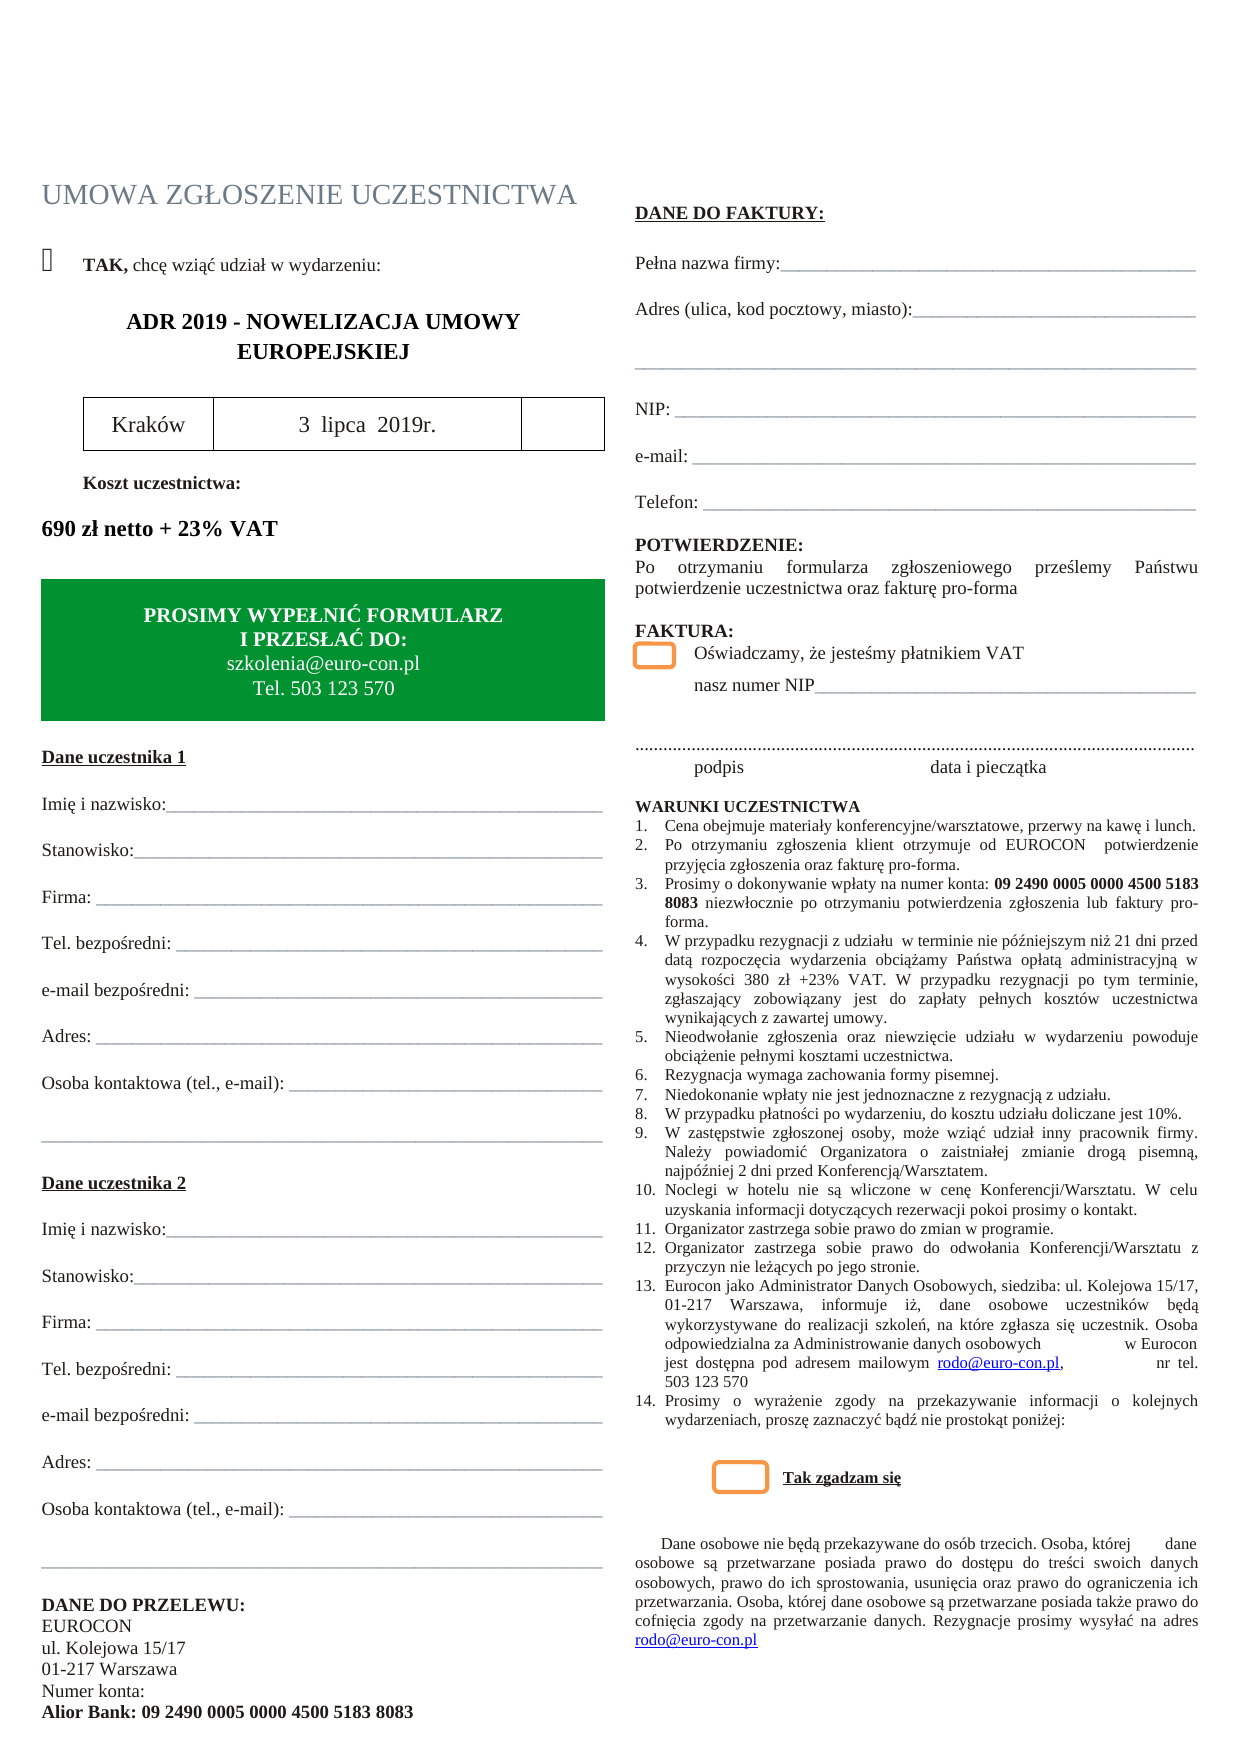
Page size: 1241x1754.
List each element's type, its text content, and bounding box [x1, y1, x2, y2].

text Imię i nazwisko: [41, 1218, 605, 1240]
text WARUNKI UCZESTNICTWA [635, 797, 1199, 816]
text FAKTURA: [635, 620, 1199, 642]
list TAK, chcę wziąć udział w wydarzeniu: [41, 248, 605, 278]
text Po otrzymaniu formularza zgłoszeniowego prześlemy Państwu potwierdzenie uczestnictwa oraz fakturę pro-forma [635, 556, 1199, 599]
text Pełna nazwa firmy: [635, 252, 1199, 273]
text e-mail bezpośredni: [41, 1404, 605, 1426]
text Adres (ulica, kod pocztowy, miasto): [635, 298, 1199, 320]
text szkolenia@euro-con.pl [41, 651, 605, 675]
text Adres: [41, 1451, 605, 1472]
list Rezygnacja wymaga zachowania formy pisemnej. [635, 1065, 1199, 1084]
text 690 zł netto + 23% VAT [41, 515, 605, 542]
text I PRZESŁAĆ DO: [41, 627, 605, 651]
list Eurocon jako Administrator Danych Osobowych, siedziba: ul. Kolejowa 15/17, 01-217 Warszawa, informuje iż, dane osobowe uczestników będą wykorzystywane do realizacji szkoleń, na które zgłasza się uczestnik. Osoba odpowiedzialna za Administrowanie danych osobowych w Eurocon jest dostępna pod adresem mailowym rodo@euro-con.pl, nr tel. 503 123 570 [635, 1276, 1199, 1391]
text 01-217 Warszawa [41, 1658, 605, 1680]
list Nieodwołanie zgłoszenia oraz niewzięcie udziału w wydarzeniu powoduje obciążenie pełnymi kosztami uczestnictwa. [635, 1027, 1199, 1065]
list Prosimy o dokonywanie wpłaty na numer konta: 09 2490 0005 0000 4500 5183 8083 niezwłocznie po otrzymaniu potwierdzenia zgłoszenia lub faktury pro-forma. [635, 873, 1199, 931]
text Dane osobowe nie będą przekazywane do osób trzecich. Osoba, której dane osobowe są przetwarzane posiada prawo do dostępu do treści swoich danych osobowych, prawo do ich sprostowania, usunięcia oraz prawo do ograniczenia ich przetwarzania. Osoba, której dane osobowe są przetwarzane posiada także prawo do cofnięcia zgody na przetwarzanie danych. Rezygnacje prosimy wysyłać na adres rodo@euro-con.pl [635, 1534, 1199, 1649]
text Firma: [41, 886, 605, 907]
text Tel. bezpośredni: [41, 1358, 605, 1379]
text POTWIERDZENIE: [635, 534, 1199, 556]
list W zastępstwie zgłoszonej osoby, może wziąć udział inny pracownik firmy. Należy powiadomić Organizatora o zaistniałej zmianie drogą pisemną, najpóźniej 2 dni przed Konferencją/Warsztatem. [635, 1123, 1199, 1180]
text podpis data i pieczątka [694, 756, 1199, 778]
text Imię i nazwisko: [41, 793, 605, 814]
text Tel. 503 123 570 [41, 675, 605, 699]
text Alior Bank: 09 2490 0005 0000 4500 5183 8083 [41, 1701, 605, 1723]
text DANE DO PRZELEWU: [41, 1594, 605, 1615]
list Niedokonanie wpłaty nie jest jednoznaczne z rezygnacją z udziału. [635, 1084, 1199, 1103]
text Koszt uczestnictwa: [41, 472, 605, 494]
list Noclegi w hotelu nie są wliczone w cenę Konferencji/Warsztatu. W celu uzyskania informacji dotyczących rezerwacji pokoi prosimy o kontakt. [635, 1180, 1199, 1218]
text NIP: [635, 398, 1199, 419]
list Cena obejmuje materiały konferencyjne/warsztatowe, przerwy na kawę i lunch. [635, 816, 1199, 835]
text e-mail: [635, 444, 1199, 466]
table_header 3 lipca 2019r. [214, 398, 521, 450]
text Adres: [41, 1025, 605, 1047]
list Prosimy o wyrażenie zgody na przekazywanie informacji o kolejnych wydarzeniach, proszę zaznaczyć bądź nie prostokąt poniżej: [635, 1391, 1199, 1429]
list Organizator zastrzega sobie prawo do odwołania Konferencji/Warsztatu z przyczyn nie leżących po jego stronie. [635, 1238, 1199, 1276]
text ul. Kolejowa 15/17 [41, 1637, 605, 1658]
text DANE DO FAKTURY: [635, 202, 1199, 223]
table_header [522, 398, 604, 450]
text PROSIMY WYPEŁNIĆ FORMULARZ [41, 603, 605, 627]
list Po otrzymaniu zgłoszenia klient otrzymuje od EUROCON potwierdzenie przyjęcia zgłoszenia oraz fakturę pro-forma. [635, 835, 1199, 873]
text Osoba kontaktowa (tel., e-mail): [41, 1072, 605, 1093]
text Tak zgadzam się [770, 1468, 1199, 1487]
text EUROCON [41, 1615, 605, 1637]
text Stanowisko: [41, 839, 605, 861]
text ADR 2019 - NOWELIZACJA UMOWY EUROPEJSKIEJ [41, 308, 605, 364]
text Osoba kontaktowa (tel., e-mail): [41, 1497, 605, 1519]
text Dane uczestnika 1 [41, 746, 605, 768]
text Dane uczestnika 2 [41, 1172, 605, 1193]
text Oświadczamy, że jesteśmy płatnikiem VAT nasz numer NIP [694, 642, 1199, 696]
text Stanowisko: [41, 1265, 605, 1286]
text Tel. bezpośredni: [41, 932, 605, 954]
list W przypadku płatności po wydarzeniu, do kosztu udziału doliczane jest 10%. [635, 1103, 1199, 1123]
text e-mail bezpośredni: [41, 979, 605, 1000]
text Telefon: [635, 491, 1199, 513]
list W przypadku rezygnacji z udziału w terminie nie późniejszym niż 21 dni przed datą rozpoczęcia wydarzenia obciążamy Państwa opłatą administracyjną w wysokości 380 zł +23% VAT. W przypadku rezygnacji po tym terminie, zgłaszający zobowiązany jest do zapłaty pełnych kosztów uczestnictwa wynikających z zawartej umowy. [635, 931, 1199, 1027]
text Numer konta: [41, 1680, 605, 1701]
text Firma: [41, 1311, 605, 1333]
table_header Kraków [84, 398, 213, 450]
list Organizator zastrzega sobie prawo do zmian w programie. [635, 1218, 1199, 1238]
text UMOWA ZGŁOSZENIE UCZESTNICTWA [41, 177, 605, 211]
